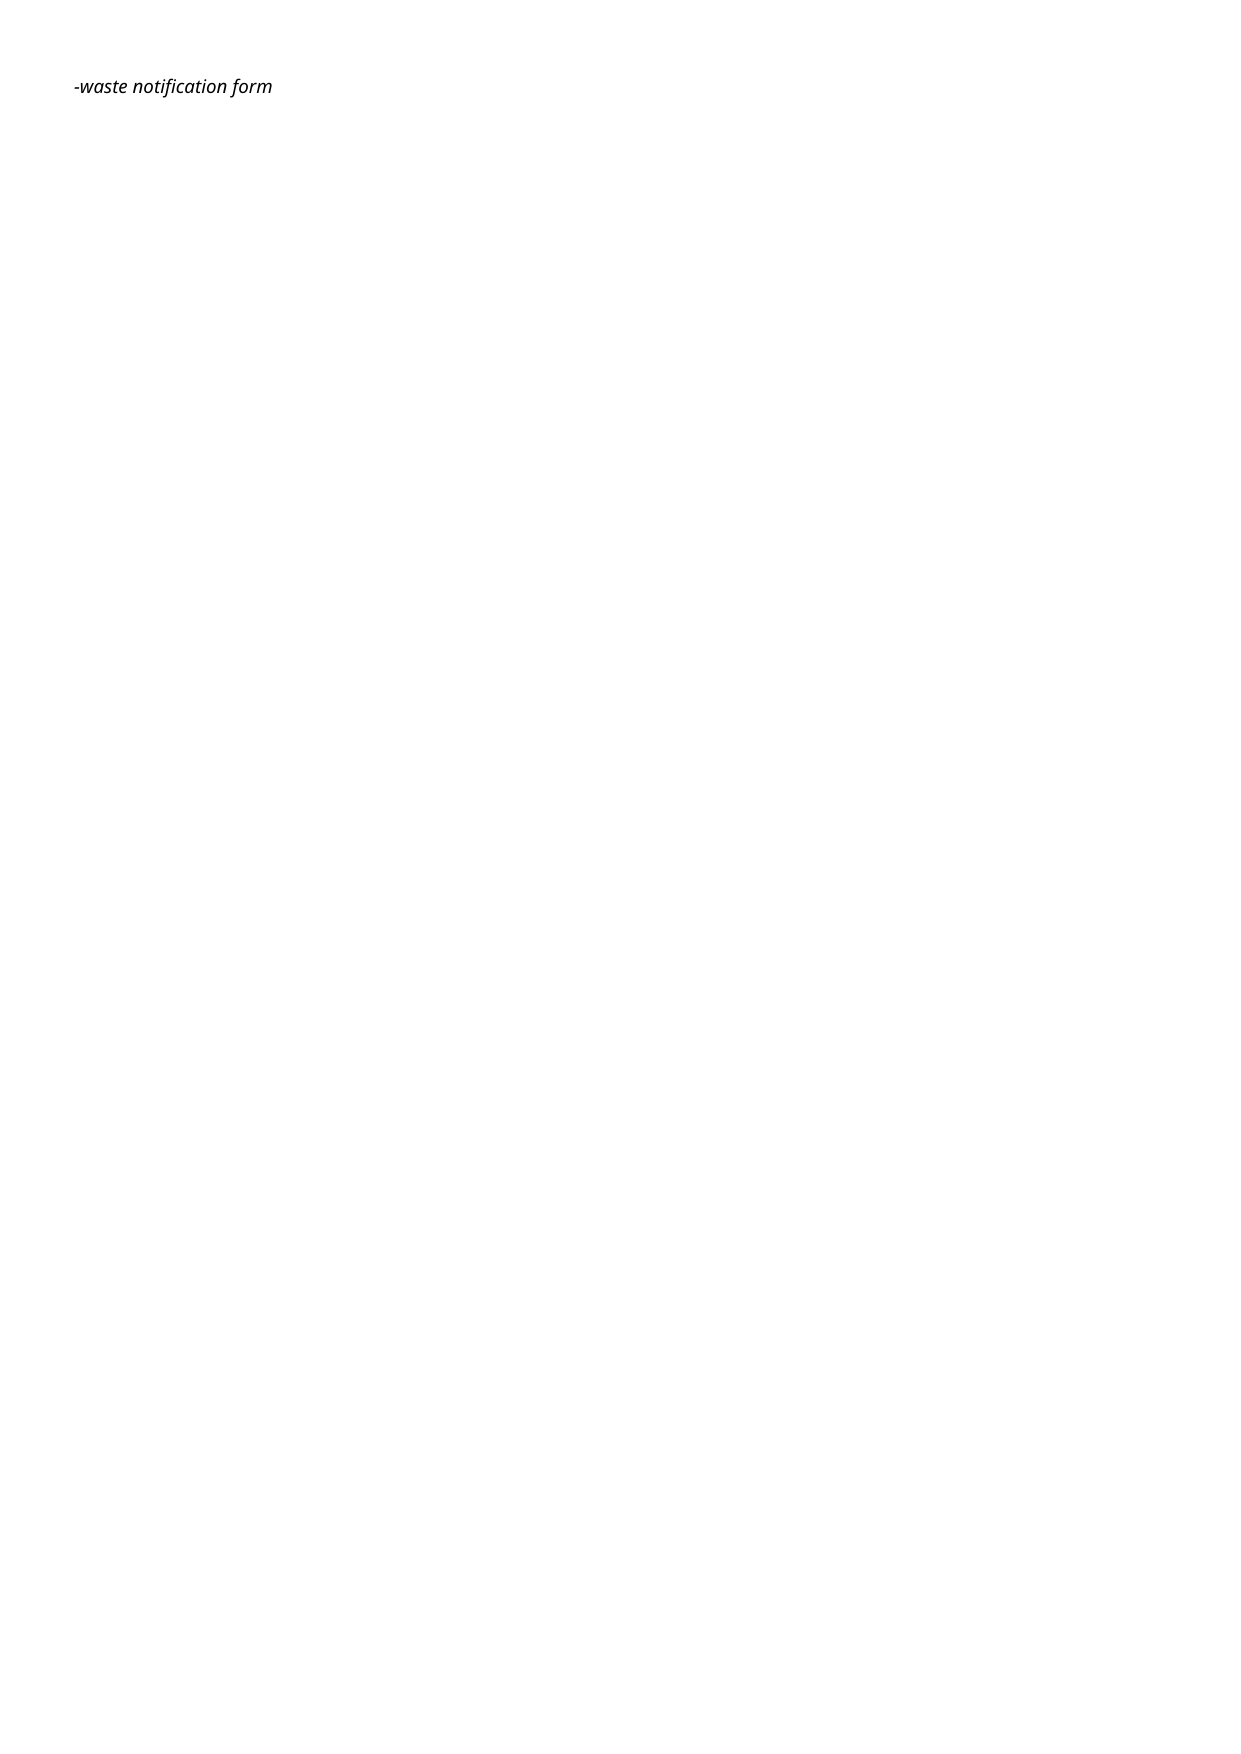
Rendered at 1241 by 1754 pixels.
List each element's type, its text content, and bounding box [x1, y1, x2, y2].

text -waste notification form [74, 74, 1093, 99]
